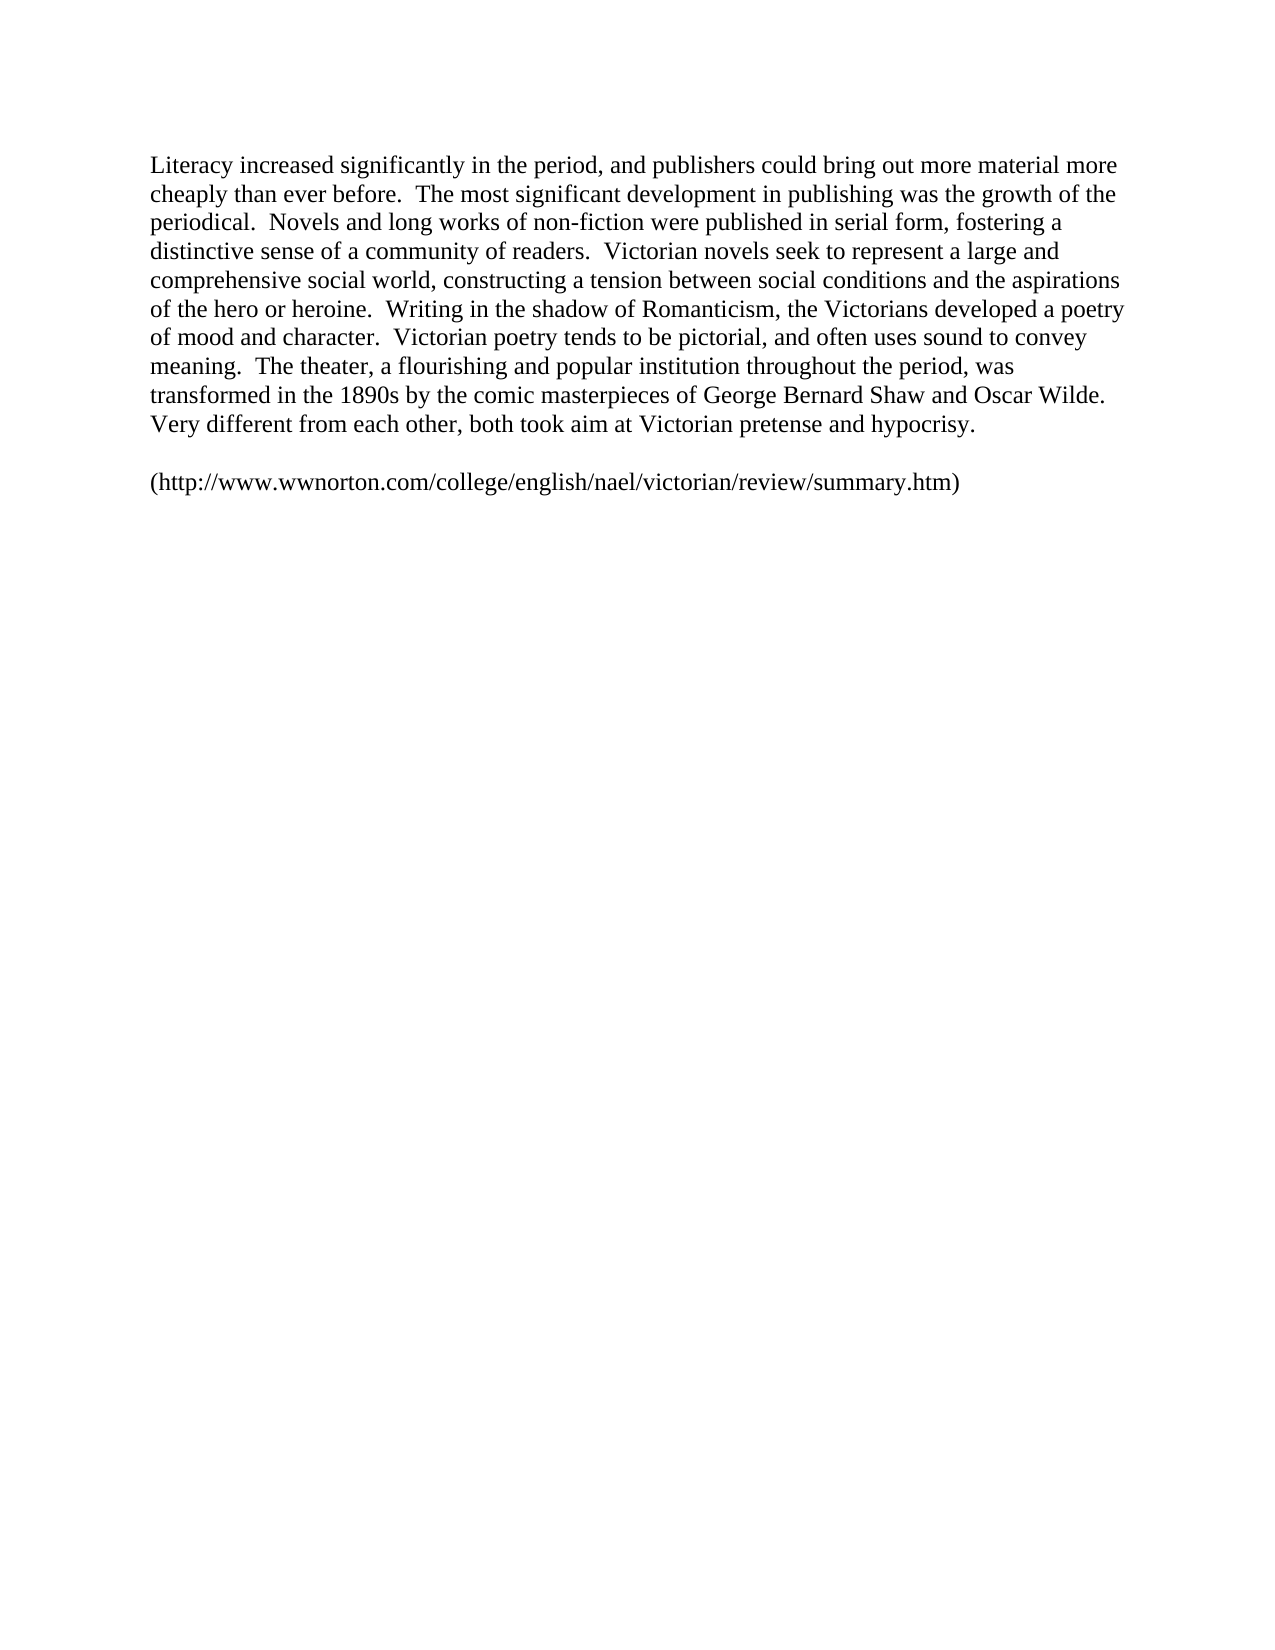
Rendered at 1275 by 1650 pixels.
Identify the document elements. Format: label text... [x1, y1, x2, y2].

text Literacy increased significantly in the period, and publishers could bring out more material more cheaply than ever before. The most significant development in publishing was the growth of the periodical. Novels and long works of non-fiction were published in serial form, fostering a distinctive sense of a community of readers. Victorian novels seek to represent a large and comprehensive social world, constructing a tension between social conditions and the aspirations of the hero or heroine. Writing in the shadow of Romanticism, the Victorians developed a poetry of mood and character. Victorian poetry tends to be pictorial, and often uses sound to convey meaning. The theater, a flourishing and popular institution throughout the period, was transformed in the 1890s by the comic masterpieces of George Bernard Shaw and Oscar Wilde. Very different from each other, both took aim at Victorian pretense and hypocrisy. [150, 150, 1125, 437]
text (http://www.wwnorton.com/college/english/nael/victorian/review/summary.htm) [150, 467, 1125, 495]
